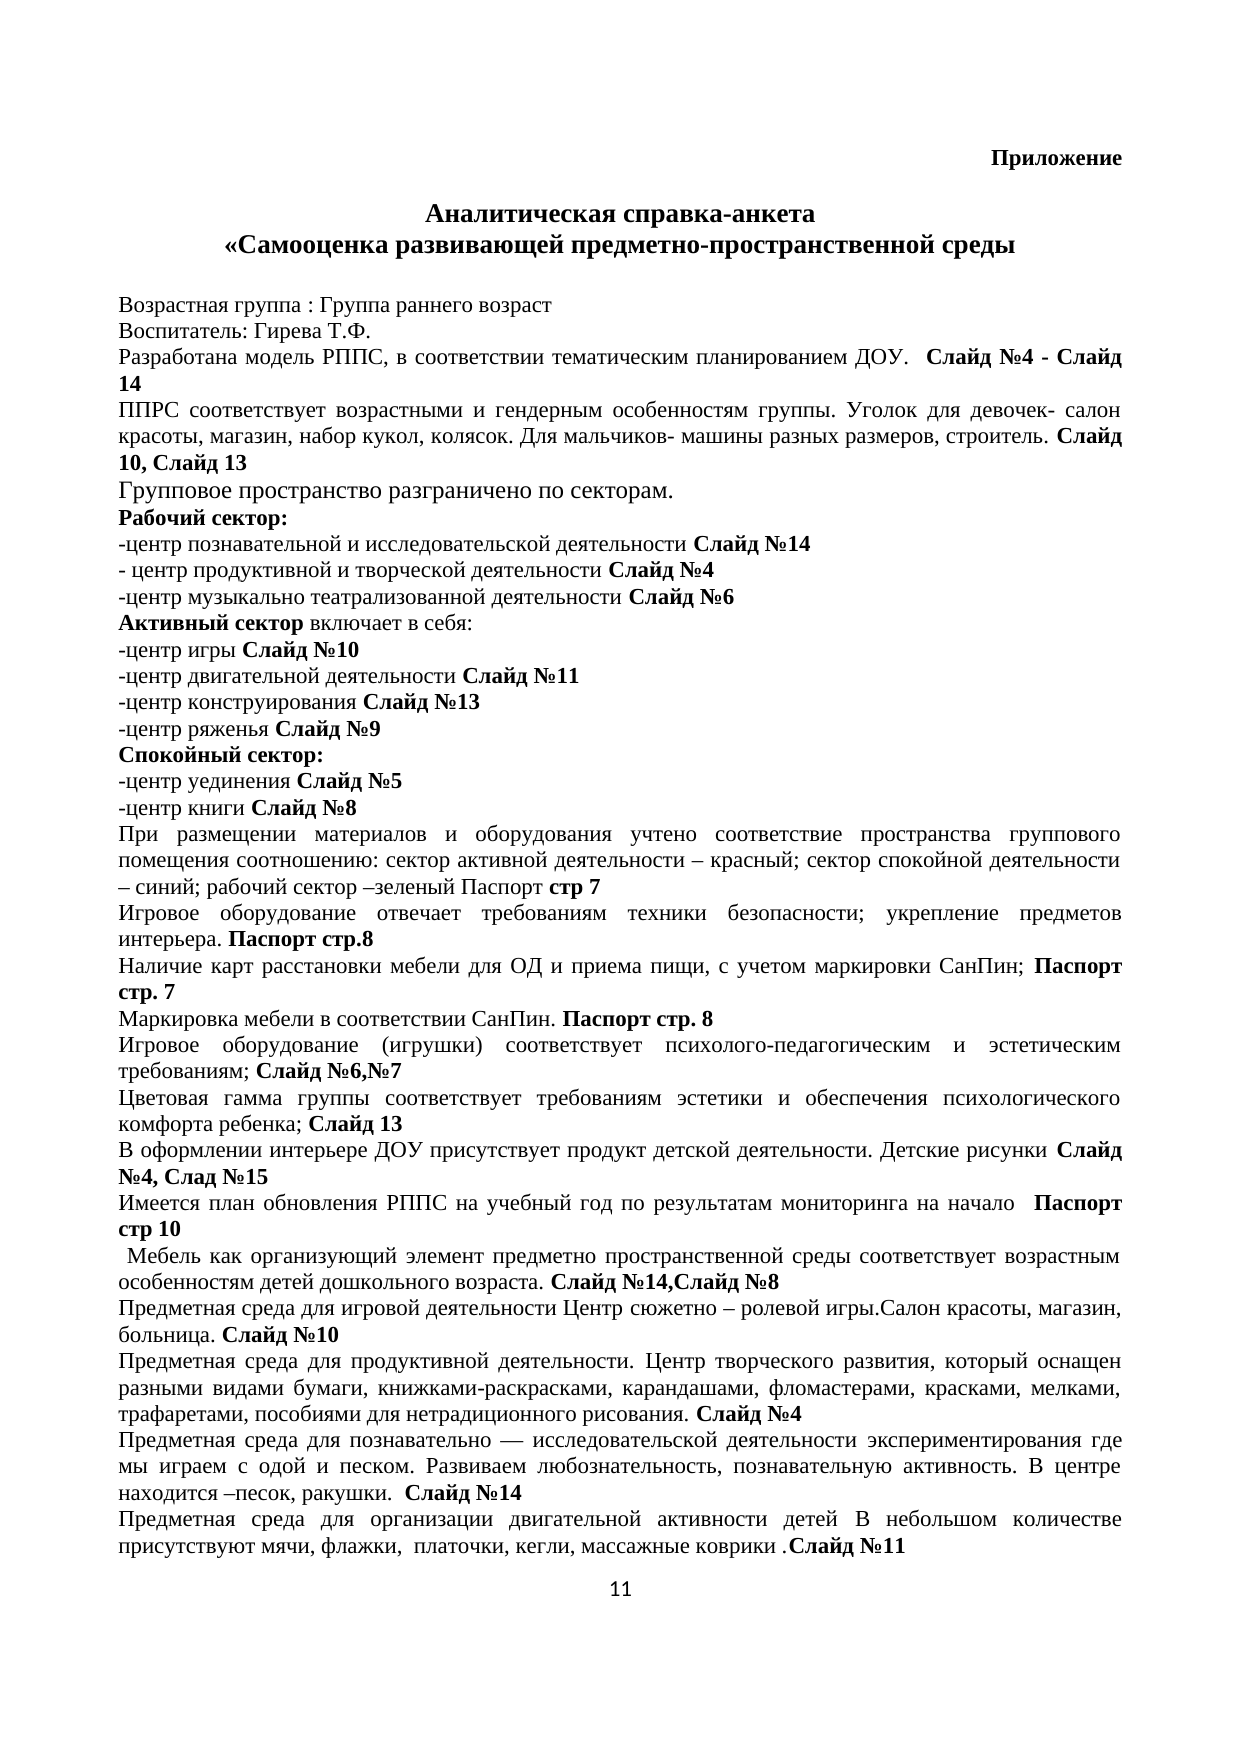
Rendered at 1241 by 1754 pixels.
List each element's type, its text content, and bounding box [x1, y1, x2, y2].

text Мебель как организующий элемент предметно пространственной среды соответствует возрастным особенностям детей дошкольного возраста. Слайд №14,Слайд №8 [118, 1242, 1122, 1294]
text Приложение [118, 144, 1122, 171]
text Воспитатель: Гирева Т.Ф. [118, 317, 1122, 343]
text Предметная среда для игровой деятельности Центр сюжетно – ролевой игры.Салон красоты, магазин, больница. Слайд №10 [118, 1294, 1122, 1347]
text -центр двигательной деятельности Слайд №11 [118, 662, 1122, 688]
text В оформлении интерьере ДОУ присутствует продукт детской деятельности. Детские рисунки Слайд №4, Слад №15 [118, 1136, 1122, 1189]
text Аналитическая справка-анкета [118, 197, 1122, 228]
text Игровое оборудование отвечает требованиям техники безопасности; укрепление предметов интерьера. Паспорт стр.8 [118, 899, 1122, 952]
text Предметная среда для организации двигательной активности детей В небольшом количестве присутствуют мячи, флажки, платочки, кегли, массажные коврики .Слайд №11 [118, 1505, 1122, 1558]
text -центр познавательной и исследовательской деятельности Слайд №14 [118, 530, 1122, 557]
text Возрастная группа : Группа раннего возраст [118, 291, 1122, 317]
text -центр ряженья Слайд №9 [118, 715, 1122, 741]
text Спокойный сектор: [118, 741, 1122, 767]
text - центр продуктивной и творческой деятельности Слайд №4 [118, 557, 1122, 583]
text Активный сектор включает в себя: [118, 609, 1122, 636]
text Имеется план обновления РППС на учебный год по результатам мониторинга на начало Паспорт стр 10 [118, 1189, 1122, 1242]
text ППРС соответствует возрастными и гендерным особенностям группы. Уголок для девочек- салон красоты, магазин, набор кукол, колясок. Для мальчиков- машины разных размеров, строитель. Слайд 10, Слайд 13 [118, 396, 1122, 475]
text При размещении материалов и оборудования учтено соответствие пространства группового помещения соотношению: сектор активной деятельности – красный; сектор спокойной деятельности – синий; рабочий сектор –зеленый Паспорт стр 7 [118, 820, 1122, 899]
text -центр музыкально театрализованной деятельности Слайд №6 [118, 583, 1122, 609]
text Предметная среда для продуктивной деятельности. Центр творческого развития, который оснащен разными видами бумаги, книжками-раскрасками, карандашами, фломастерами, красками, мелками, трафаретами, пособиями для нетрадиционного рисования. Слайд №4 [118, 1347, 1122, 1426]
text Маркировка мебели в соответствии СанПин. Паспорт стр. 8 [118, 1004, 1122, 1031]
text -центр конструирования Слайд №13 [118, 688, 1122, 715]
text -центр игры Слайд №10 [118, 636, 1122, 662]
text Наличие карт расстановки мебели для ОД и приема пищи, с учетом маркировки СанПин; Паспорт стр. 7 [118, 952, 1122, 1004]
text Групповое пространство разграничено по секторам. [118, 475, 1122, 504]
text Цветовая гамма группы соответствует требованиям эстетики и обеспечения психологического комфорта ребенка; Слайд 13 [118, 1084, 1122, 1136]
text Разработана модель РППС, в соответствии тематическим планированием ДОУ. Слайд №4 - Слайд 14 [118, 343, 1122, 396]
text «Самооценка развивающей предметно-пространственной среды [118, 228, 1122, 259]
text Игровое оборудование (игрушки) соответствует психолого-педагогическим и эстетическим требованиям; Слайд №6,№7 [118, 1031, 1122, 1084]
text Рабочий сектор: [118, 504, 1122, 530]
text Предметная среда для познавательно — исследовательской деятельности экспериментирования где мы играем с одой и песком. Развиваем любознательность, познавательную активность. В центре находится –песок, ракушки. Слайд №14 [118, 1426, 1122, 1505]
text -центр уединения Слайд №5 [118, 767, 1122, 794]
text -центр книги Слайд №8 [118, 794, 1122, 820]
